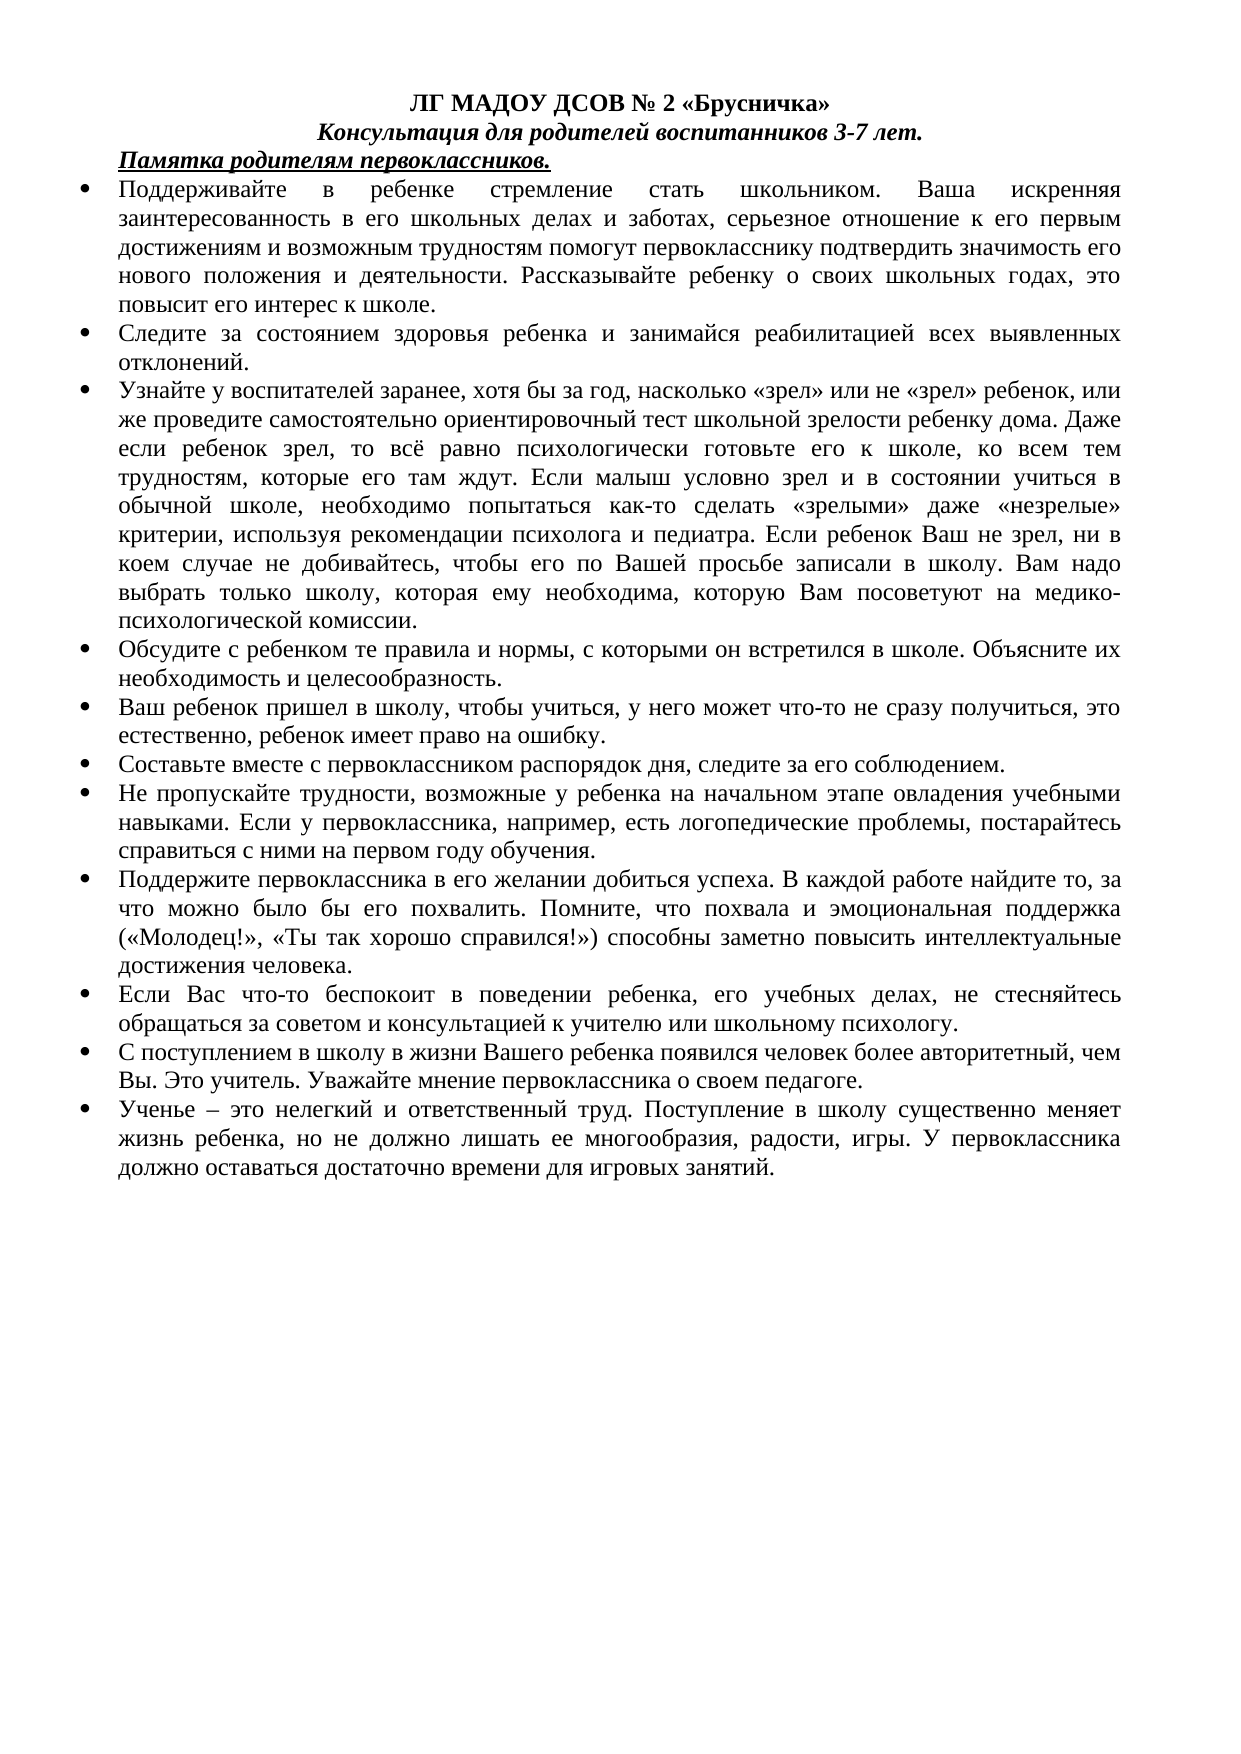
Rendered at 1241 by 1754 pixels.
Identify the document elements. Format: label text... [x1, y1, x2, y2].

list Следите за состоянием здоровья ребенка и занимайся реабилитацией всех выявленных отклонений. [81, 318, 1122, 375]
list Обсудите с ребенком те правила и нормы, с которыми он встретился в школе. Объясните их необходимость и целесообразность. [81, 634, 1122, 692]
text Консультация для родителей воспитанников 3-7 лет. [118, 117, 1122, 145]
list Поддержите первоклассника в его желании добиться успеха. В каждой работе найдите то, за что можно было бы его похвалить. Помните, что похвала и эмоциональная поддержка («Молодец!», «Ты так хорошо справился!») способны заметно повысить интеллектуальные достижения человека. [81, 864, 1122, 979]
list С поступлением в школу в жизни Вашего ребенка появился человек более авторитетный, чем Вы. Это учитель. Уважайте мнение первоклассника о своем педагоге. [81, 1037, 1122, 1094]
list Поддерживайте в ребенке стремление стать школьником. Ваша искренняя заинтересованность в его школьных делах и заботах, серьезное отношение к его первым достижениям и возможным трудностям помогут первокласснику подтвердить значимость его нового положения и деятельности. Рассказывайте ребенку о своих школьных годах, это повысит его интерес к школе. [81, 174, 1122, 318]
list Если Вас что-то беспокоит в поведении ребенка, его учебных делах, не стесняйтесь обращаться за советом и консультацией к учителю или школьному психологу. [81, 979, 1122, 1037]
list Узнайте у воспитателей заранее, хотя бы за год, насколько «зрел» или не «зрел» ребенок, или же проведите самостоятельно ориентировочный тест школьной зрелости ребенку дома. Даже если ребенок зрел, то всё равно психологически готовьте его к школе, ко всем тем трудностям, которые его там ждут. Если малыш условно зрел и в состоянии учиться в обычной школе, необходимо попытаться как-то сделать «зрелыми» даже «незрелые» критерии, используя рекомендации психолога и педиатра. Если ребенок Ваш не зрел, ни в коем случае не добивайтесь, чтобы его по Вашей просьбе записали в школу. Вам надо выбрать только школу, которая ему необходима, которую Вам посоветуют на медико-психологической комиссии. [81, 375, 1122, 634]
text Памятка родителям первоклассников. [118, 145, 1122, 174]
list Составьте вместе с первоклассником распорядок дня, следите за его соблюдением. [81, 749, 1122, 778]
text ЛГ МАДОУ ДСОВ № 2 «Брусничка» [118, 88, 1122, 117]
list Ваш ребенок пришел в школу, чтобы учиться, у него может что-то не сразу получиться, это естественно, ребенок имеет право на ошибку. [81, 692, 1122, 749]
list Ученье – это нелегкий и ответственный труд. Поступление в школу существенно меняет жизнь ребенка, но не должно лишать ее многообразия, радости, игры. У первоклассника должно оставаться достаточно времени для игровых занятий. [81, 1094, 1122, 1180]
list Не пропускайте трудности, возможные у ребенка на начальном этапе овладения учебными навыками. Если у первоклассника, например, есть логопедические проблемы, постарайтесь справиться с ними на первом году обучения. [81, 778, 1122, 864]
